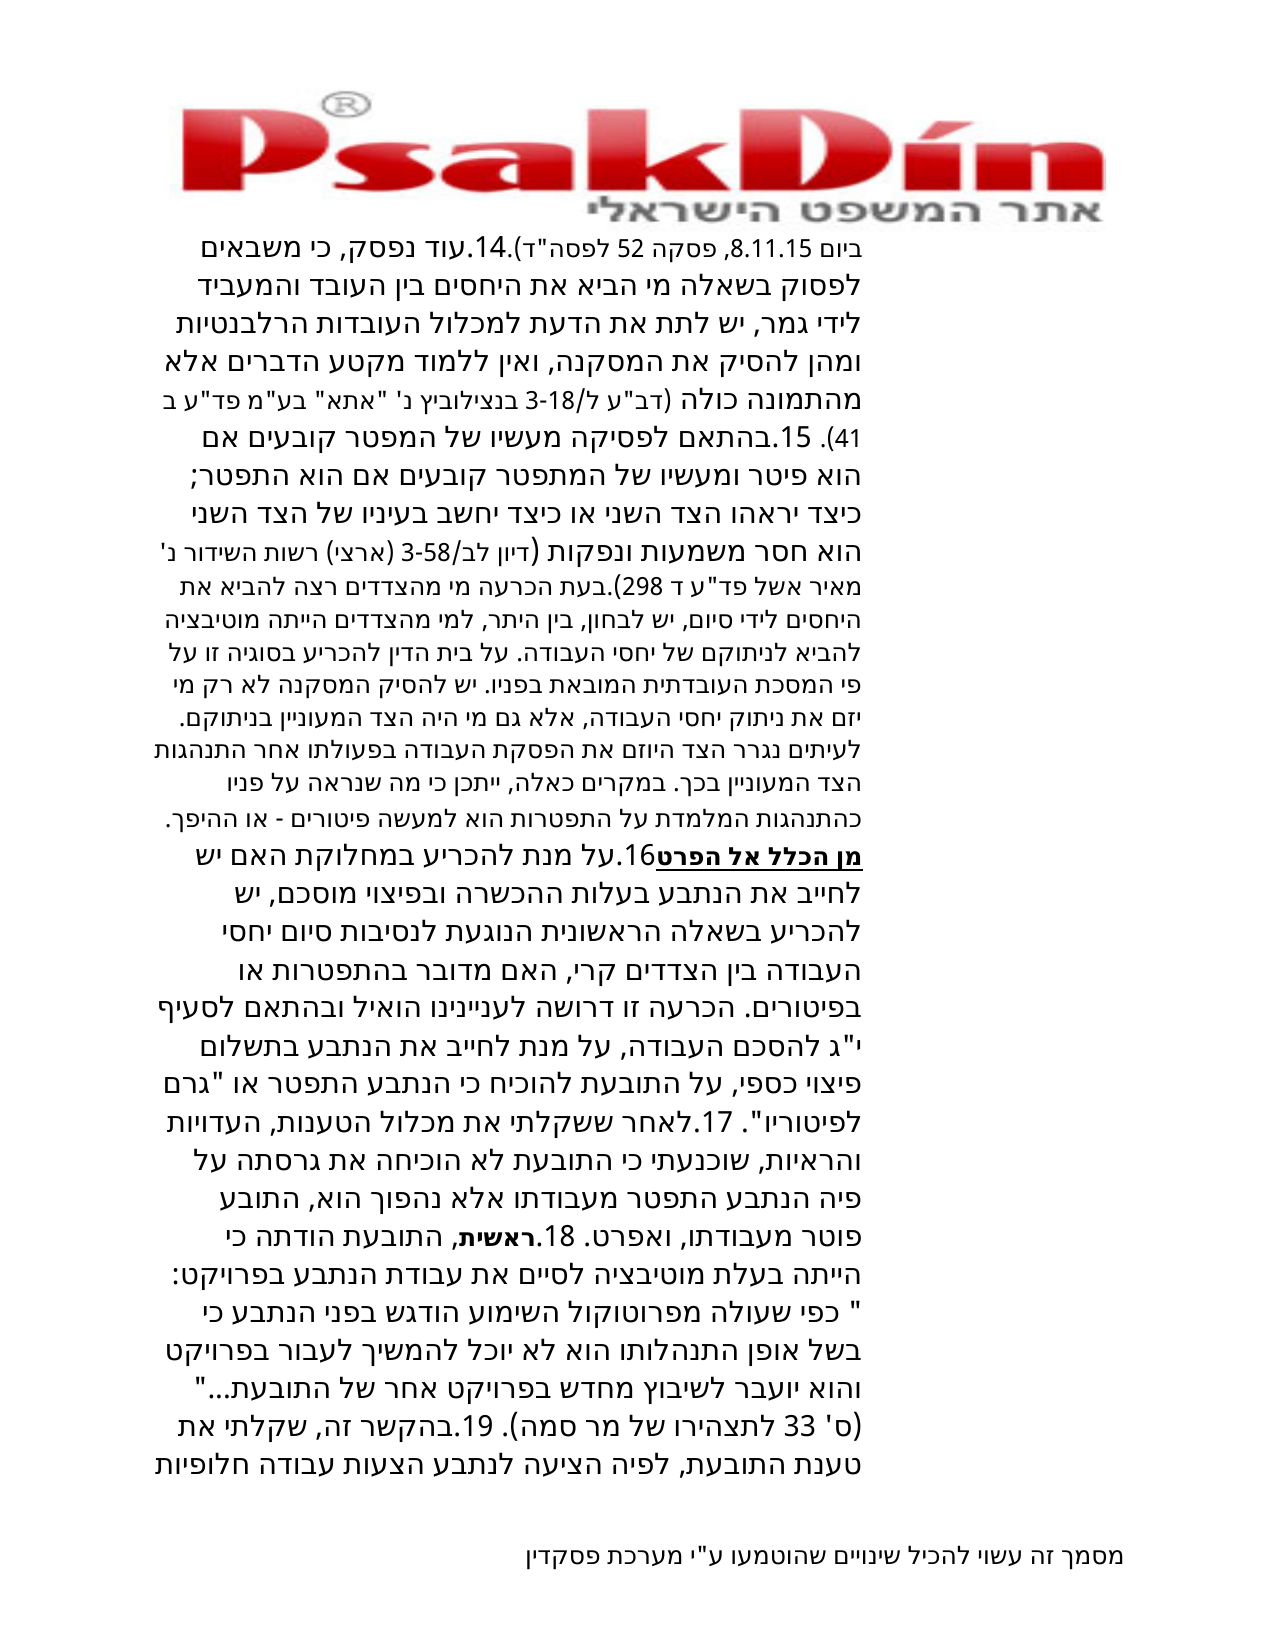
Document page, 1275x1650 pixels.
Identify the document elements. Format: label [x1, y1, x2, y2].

list [150, 231, 900, 1486]
